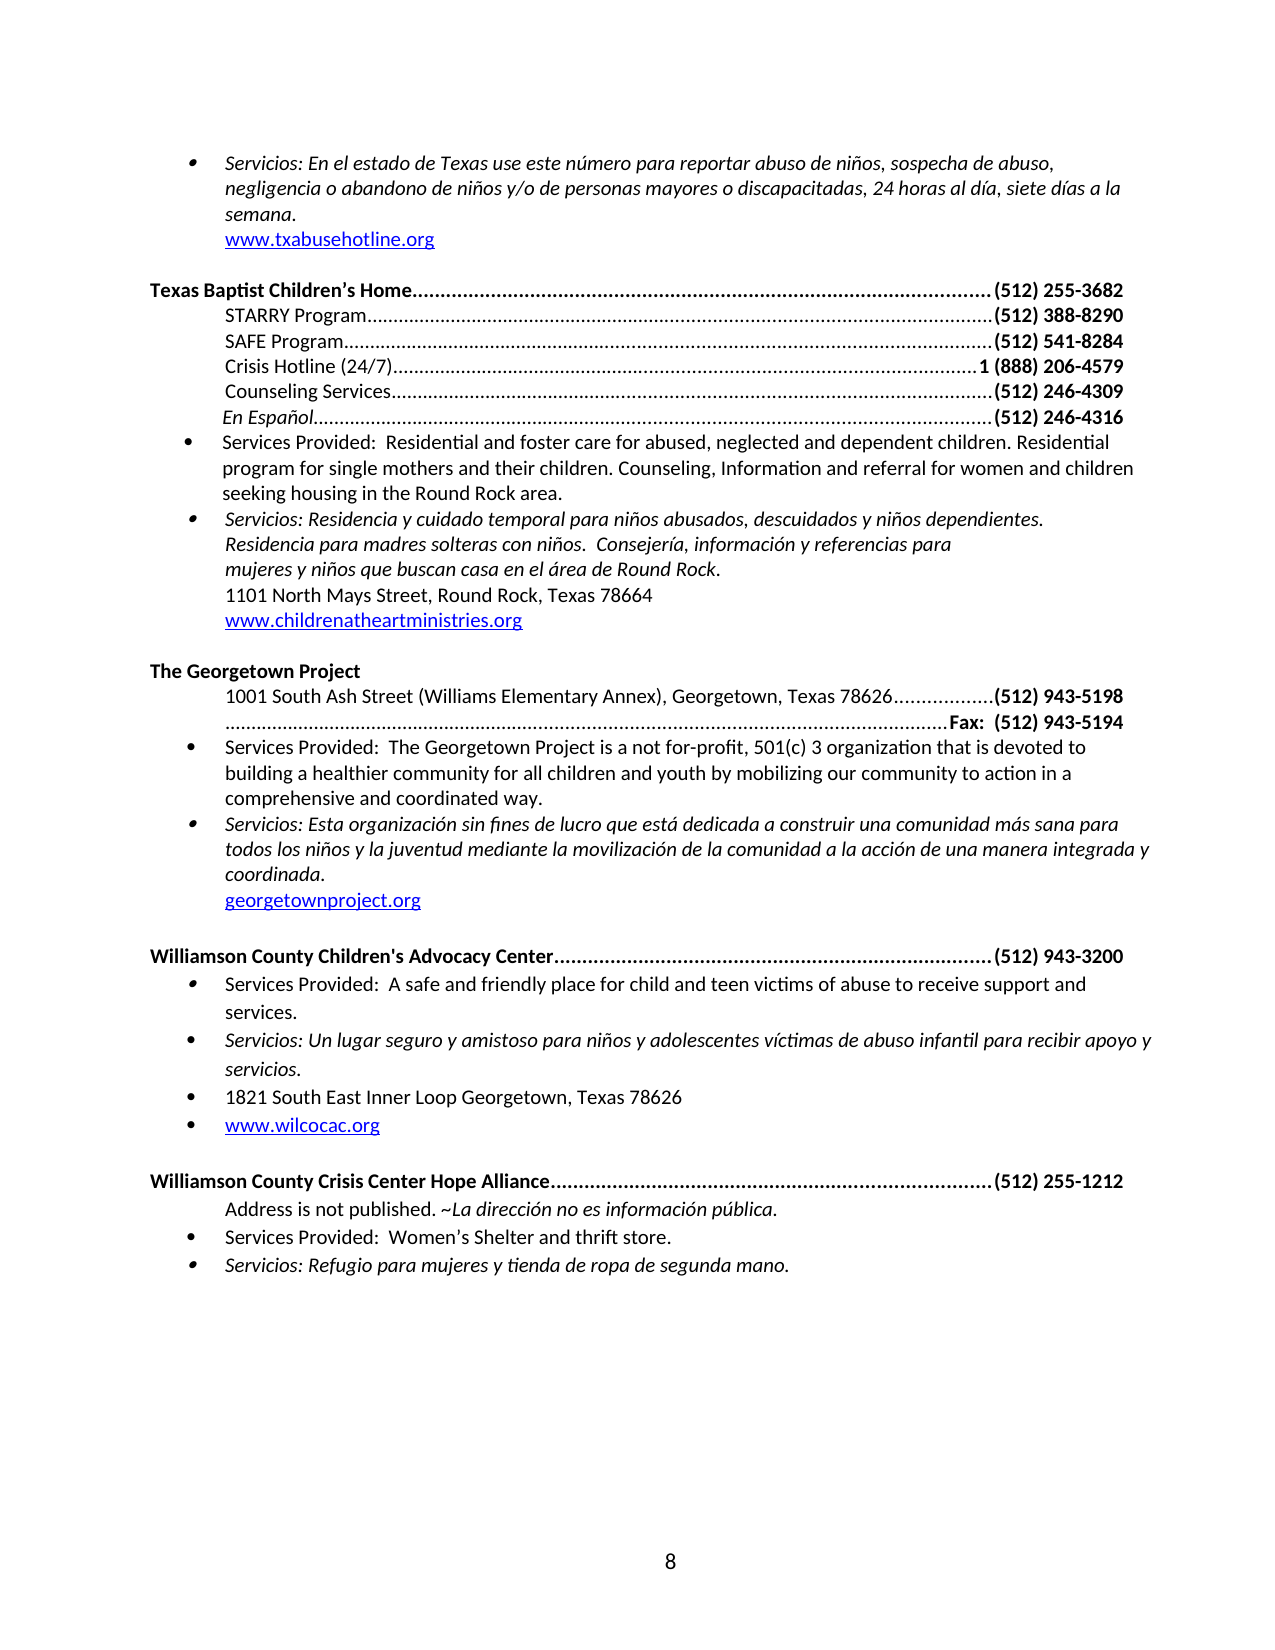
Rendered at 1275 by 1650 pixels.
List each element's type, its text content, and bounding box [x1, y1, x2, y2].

list Services Provided: Residential and foster care for abused, neglected and dependent children. Residential program for single mothers and their children. Counseling, Information and referral for women and children seeking housing in the Round Rock area. [184, 429, 1153, 506]
list Servicios: Residencia y cuidado temporal para niños abusados, descuidados y niños dependientes. [187, 506, 1153, 531]
list Services Provided: Women’s Shelter and thrift store. [187, 1222, 1153, 1250]
list Servicios: Refugio para mujeres y tienda de ropa de segunda mano. [187, 1250, 1153, 1278]
text Williamson County Crisis Center Hope Alliance (512) 255-1212 [150, 1166, 1153, 1194]
text The Georgetown Project [150, 658, 1153, 684]
text mujeres y niños que buscan casa en el área de Round Rock. [225, 557, 1153, 582]
text SAFE Program (512) 541-8284 [150, 328, 1153, 353]
list www.wilcocac.org [187, 1109, 1153, 1137]
list Servicios: En el estado de Texas use este número para reportar abuso de niños, sospecha de abuso, negligencia o abandono de niños y/o de personas mayores o discapacitadas, 24 horas al día, siete días a la semana. [187, 150, 1153, 226]
text Texas Baptist Children’s Home (512) 255-3682 [150, 277, 1153, 302]
text 1101 North Mays Street, Round Rock, Texas 78664 [225, 582, 1153, 607]
text Williamson County Children's Advocacy Center (512) 943-3200 [150, 941, 1153, 969]
text Address is not published. ~La dirección no es información pública. [225, 1194, 1153, 1222]
list Services Provided: A safe and friendly place for child and teen victims of abuse to receive support and services. [187, 969, 1153, 1025]
text Fax: (512) 943-5194 [150, 709, 1153, 734]
text En Español (512) 246-4316 [150, 404, 1153, 429]
text 1001 South Ash Street (Williams Elementary Annex), Georgetown, Texas 78626 (512) 943-5198 [150, 684, 1153, 709]
text georgetownproject.org [225, 887, 1153, 912]
text www.childrenatheartministries.org [150, 607, 1153, 633]
list Servicios: Un lugar seguro y amistoso para niños y adolescentes víctimas de abuso infantil para recibir apoyo y servicios. [187, 1025, 1153, 1081]
text Crisis Hotline (24/7) 1 (888) 206-4579 [150, 353, 1153, 379]
text Residencia para madres solteras con niños. Consejería, información y referencias para [225, 531, 1153, 557]
text www.txabusehotline.org [150, 226, 1153, 252]
list 1821 South East Inner Loop Georgetown, Texas 78626 [187, 1081, 1153, 1109]
list Services Provided: The Georgetown Project is a not for-profit, 501(c) 3 organization that is devoted to building a healthier community for all children and youth by mobilizing our community to action in a comprehensive and coordinated way. [187, 734, 1153, 811]
text STARRY Program (512) 388-8290 [150, 302, 1153, 328]
list Servicios: Esta organización sin fines de lucro que está dedicada a construir una comunidad más sana para todos los niños y la juventud mediante la movilización de la comunidad a la acción de una manera integrada y coordinada. [187, 811, 1153, 887]
text Counseling Services (512) 246-4309 [150, 379, 1153, 404]
